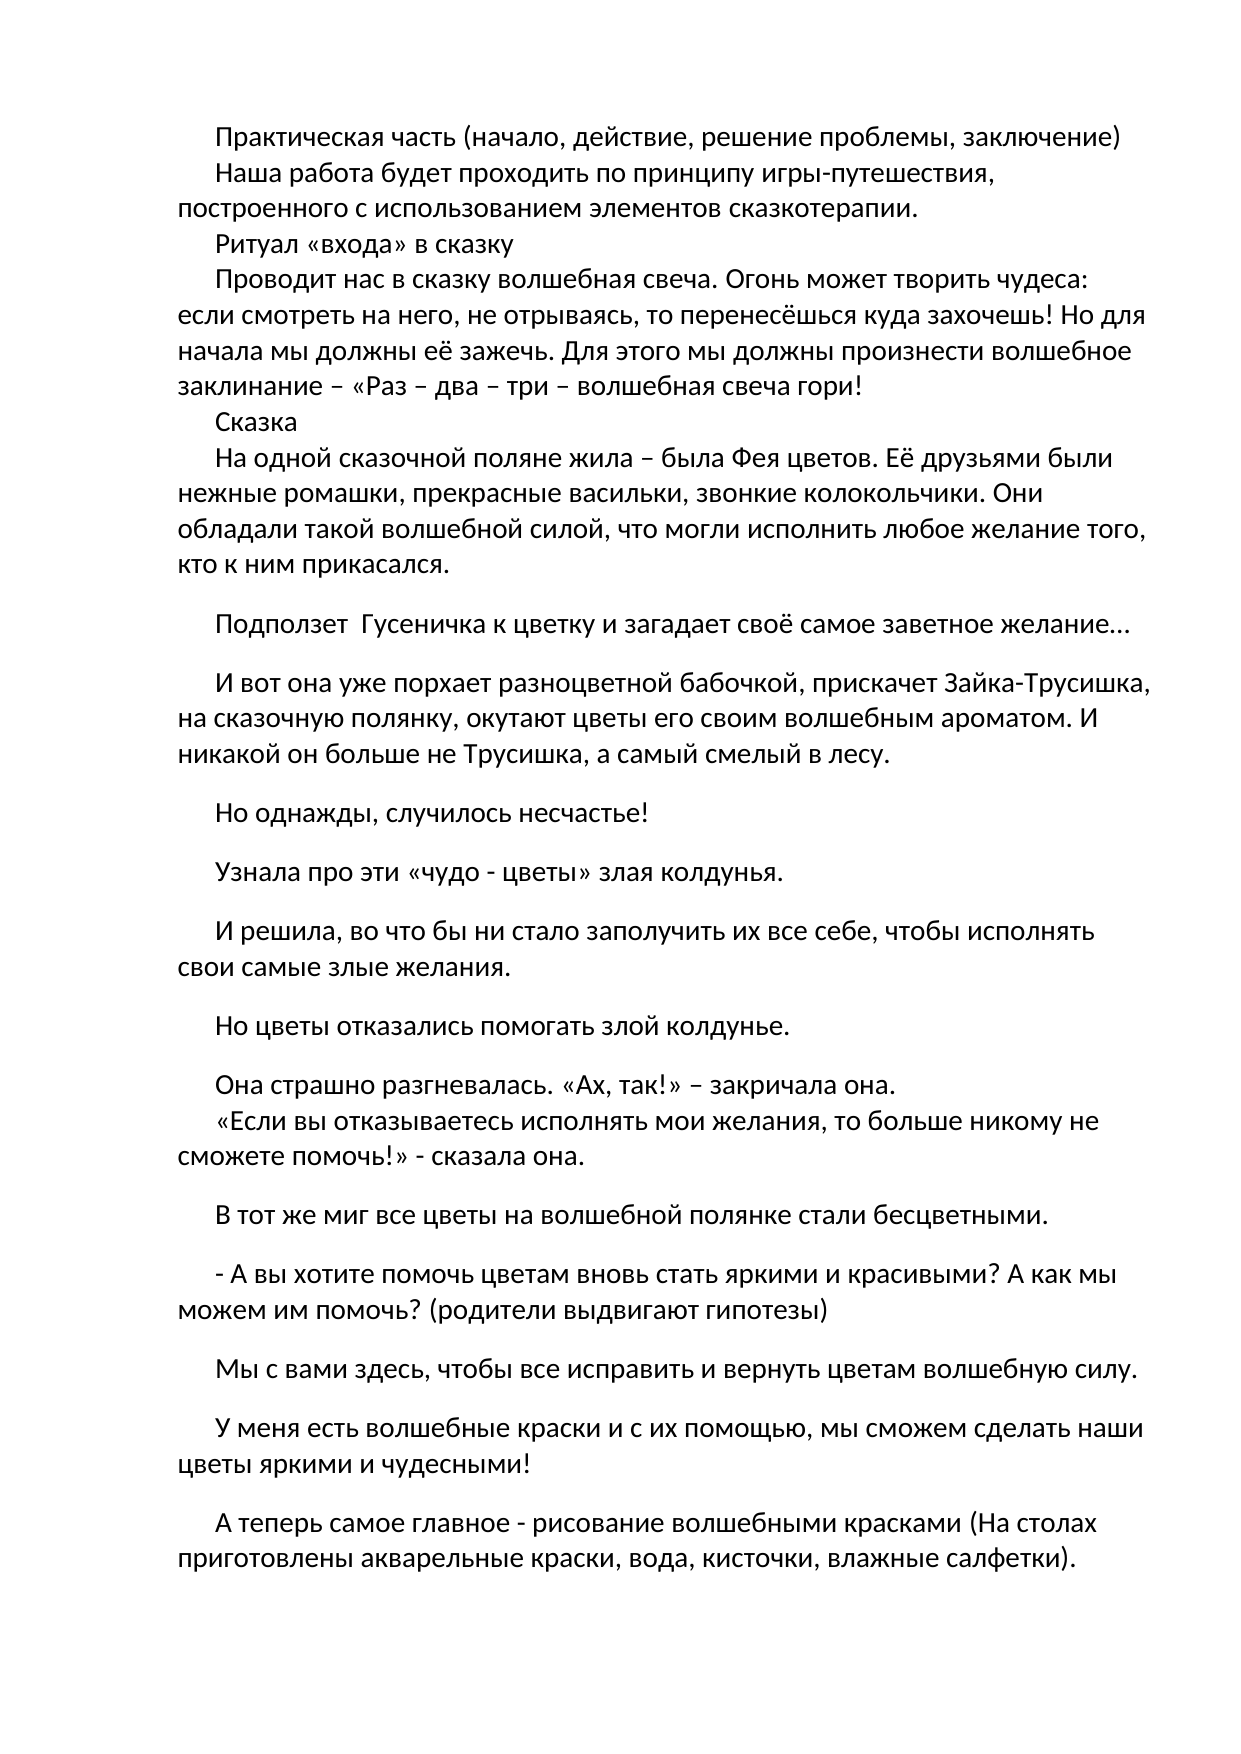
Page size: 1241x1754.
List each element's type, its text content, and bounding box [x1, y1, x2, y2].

text Но цветы отказались помогать злой колдунье. [177, 1007, 1152, 1042]
text Подползет Гусеничка к цветку и загадает своё самое заветное желание… [177, 605, 1152, 640]
text Узнала про эти «чудо - цветы» злая колдунья. [177, 853, 1152, 889]
text Наша работа будет проходить по принципу игры-путешествия, построенного с использованием элементов сказкотерапии. [177, 154, 1152, 225]
text Сказка [177, 403, 1152, 439]
text И вот она уже порхает разноцветной бабочкой, прискачет Зайка-Трусишка, на сказочную полянку, окутают цветы его своим волшебным ароматом. И никакой он больше не Трусишка, а самый смелый в лесу. [177, 664, 1152, 771]
text И решила, во что бы ни стало заполучить их все себе, чтобы исполнять свои самые злые желания. [177, 912, 1152, 983]
text В тот же миг все цветы на волшебной полянке стали бесцветными. [177, 1196, 1152, 1232]
text А теперь самое главное - рисование волшебными красками (На столах приготовлены акварельные краски, вода, кисточки, влажные салфетки). [177, 1504, 1152, 1575]
text Ритуал «входа» в сказку [177, 225, 1152, 261]
text Но однажды, случилось несчастье! [177, 794, 1152, 830]
text На одной сказочной поляне жила – была Фея цветов. Её друзьями были нежные ромашки, прекрасные васильки, звонкие колокольчики. Они обладали такой волшебной силой, что могли исполнить любое желание того, кто к ним прикасался. [177, 439, 1152, 581]
text - А вы хотите помочь цветам вновь стать яркими и красивыми? А как мы можем им помочь? (родители выдвигают гипотезы) [177, 1255, 1152, 1327]
text Проводит нас в сказку волшебная свеча. Огонь может творить чудеса: если смотреть на него, не отрываясь, то перенесёшься куда захочешь! Но для начала мы должны её зажечь. Для этого мы должны произнести волшебное заклинание – «Раз – два – три – волшебная свеча гори! [177, 261, 1152, 403]
text Практическая часть (начало, действие, решение проблемы, заключение) [177, 118, 1152, 154]
text У меня есть волшебные краски и с их помощью, мы сможем сделать наши цветы яркими и чудесными! [177, 1409, 1152, 1480]
text Она страшно разгневалась. «Ах, так!» – закричала она. [177, 1066, 1152, 1102]
text «Если вы отказываетесь исполнять мои желания, то больше никому не сможете помочь!» - сказала она. [177, 1102, 1152, 1173]
text Мы с вами здесь, чтобы все исправить и вернуть цветам волшебную силу. [177, 1350, 1152, 1386]
